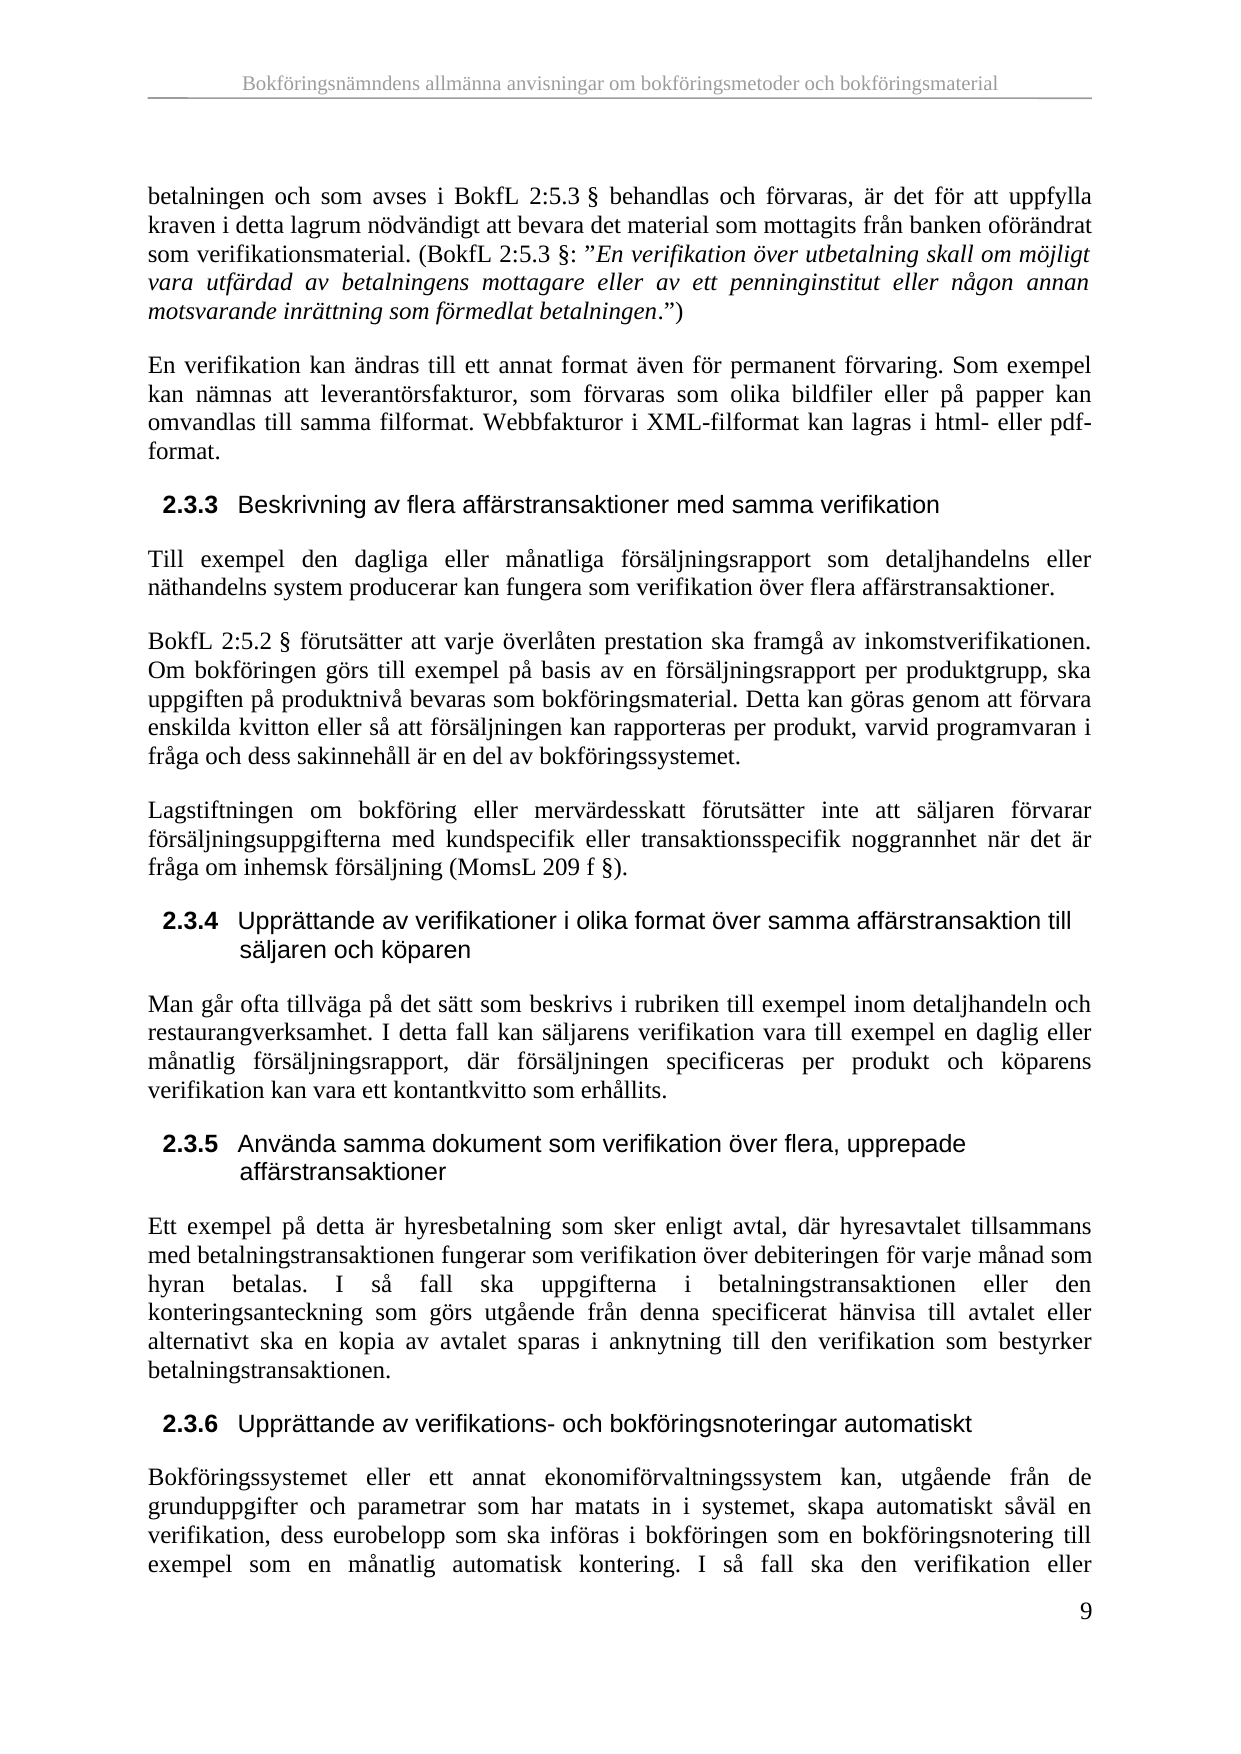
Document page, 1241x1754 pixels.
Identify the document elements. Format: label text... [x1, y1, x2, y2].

text Ett exempel på detta är hyresbetalning som sker enligt avtal, där hyresavtalet tillsammans med betalningstransaktionen fungerar som verifikation över debiteringen för varje månad som hyran betalas. I så fall ska uppgifterna i betalningstransaktionen eller den konteringsanteckning som görs utgående från denna specificerat hänvisa till avtalet eller alternativt ska en kopia av avtalet sparas i anknytning till den verifikation som bestyrker betalningstransaktionen. [148, 1211, 1092, 1384]
text En verifikation kan ändras till ett annat format även för permanent förvaring. Som exempel kan nämnas att leverantörsfakturor, som förvaras som olika bildfiler eller på papper kan omvandlas till samma filformat. Webbfakturor i XML-filformat kan lagras i html- eller pdf-format. [148, 350, 1092, 465]
text Lagstiftningen om bokföring eller mervärdesskatt förutsätter inte att säljaren förvarar försäljningsuppgifterna med kundspecifik eller transaktionsspecifik noggrannhet när det är fråga om inhemsk försäljning (MomsL 209 f §). [148, 795, 1092, 881]
subtitle Upprättande av verifikations- och bokföringsnoteringar automatiskt [162, 1409, 1092, 1437]
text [148, 1462, 1092, 1577]
text Till exempel den dagliga eller månatliga försäljningsrapport som detaljhandelns eller näthandelns system producerar kan fungera som verifikation över flera affärstransaktioner. [148, 544, 1092, 601]
text BokfL 2:5.2 § förutsätter att varje överlåten prestation ska framgå av inkomstverifikationen. Om bokföringen görs till exempel på basis av en försäljningsrapport per produktgrupp, ska uppgiften på produktnivå bevaras som bokföringsmaterial. Detta kan göras genom att förvara enskilda kvitton eller så att försäljningen kan rapporteras per produkt, varvid programvaran i fråga och dess sakinnehåll är en del av bokföringssystemet. [148, 626, 1092, 770]
subtitle Upprättande av verifikationer i olika format över samma affärstransaktion till säljaren och köparen [162, 906, 1092, 964]
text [148, 181, 1092, 325]
subtitle Beskrivning av flera affärstransaktioner med samma verifikation [162, 490, 1092, 519]
text Man går ofta tillväga på det sätt som beskrivs i rubriken till exempel inom detaljhandeln och restaurangverksamhet. I detta fall kan säljarens verifikation vara till exempel en daglig eller månatlig försäljningsrapport, där försäljningen specificeras per produkt och köparens verifikation kan vara ett kontantkvitto som erhållits. [148, 989, 1092, 1104]
subtitle Använda samma dokument som verifikation över flera, upprepade affärstransaktioner [162, 1129, 1092, 1186]
